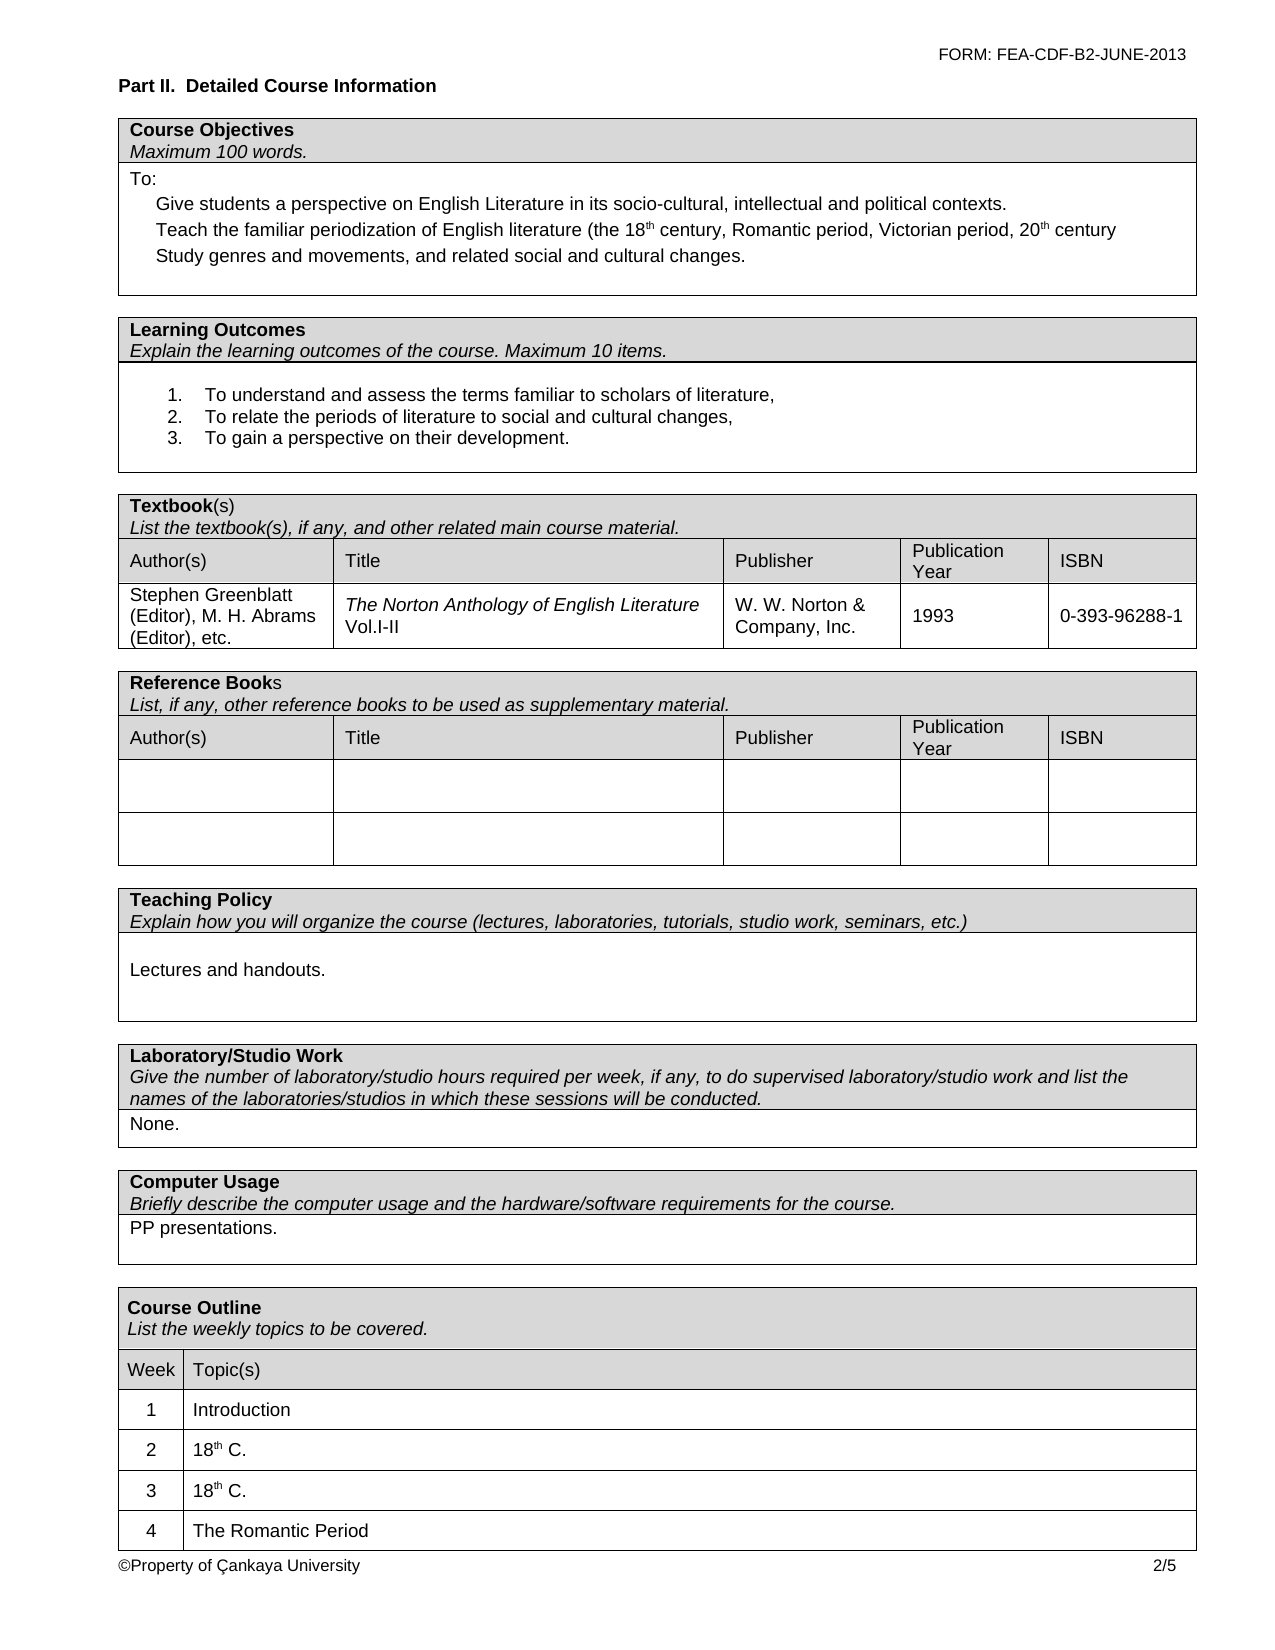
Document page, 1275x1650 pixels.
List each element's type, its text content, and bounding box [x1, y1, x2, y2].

table_header Teaching Policy Explain how you will organize the course (lectures, laboratories, tutorials, studio work, seminars, etc.) [119, 889, 1196, 932]
table_cell PP presentations. [119, 1215, 1196, 1264]
table_cell 3 [119, 1471, 183, 1510]
table_cell ISBN [1049, 716, 1196, 759]
table_cell [724, 760, 900, 812]
table_cell 2 [119, 1430, 183, 1469]
table_cell W. W. Norton & Company, Inc. [724, 584, 900, 648]
table_cell To understand and assess the terms familiar to scholars of literature, To relate the periods of literature to social and cultural changes, To gain a perspective on their development. [119, 363, 1196, 472]
table_cell Author(s) [119, 539, 333, 582]
table_cell Title [334, 539, 723, 582]
table_cell None. [119, 1110, 1196, 1147]
table_cell Stephen Greenblatt (Editor), M. H. Abrams (Editor), etc. [119, 584, 333, 648]
table_cell 4 [119, 1511, 183, 1550]
table_cell [901, 760, 1048, 812]
table_header Learning Outcomes Explain the learning outcomes of the course. Maximum 10 items. [119, 318, 1196, 361]
table_cell [119, 760, 333, 812]
table_cell Topic(s) [184, 1350, 1196, 1389]
table_cell To: Give students a perspective on English Literature in its socio-cultural, intellectual and political contexts. Teach the familiar periodization of English literature (the 18th century, Romantic period, Victorian period, 20th century Study genres and movements, and related social and cultural changes. [119, 163, 1196, 295]
table_header Textbook(s) List the textbook(s), if any, and other related main course material. [119, 495, 1196, 538]
table_cell [119, 813, 333, 865]
table_cell Week [119, 1350, 183, 1389]
table_cell [1049, 760, 1196, 812]
table_cell [1049, 813, 1196, 865]
table_cell Publisher [724, 539, 900, 582]
table_cell Lectures and handouts. [119, 933, 1196, 1021]
table_cell [724, 813, 900, 865]
text Part II. Detailed Course Information [118, 75, 1186, 97]
table_cell 18th C. [184, 1471, 1196, 1510]
table_cell Title [334, 716, 723, 759]
table_cell Introduction [184, 1390, 1196, 1429]
table_cell 18th C. [184, 1430, 1196, 1469]
table_cell The Norton Anthology of English Literature Vol.I-II [334, 584, 723, 648]
table_header Laboratory/Studio Work Give the number of laboratory/studio hours required per week, if any, to do supervised laboratory/studio work and list the names of the laboratories/studios in which these sessions will be conducted. [119, 1045, 1196, 1109]
table_cell Publication Year [901, 716, 1048, 759]
table_cell [334, 813, 723, 865]
table_header Course Objectives Maximum 100 words. [119, 119, 1196, 162]
table_cell Publisher [724, 716, 900, 759]
table_cell [334, 760, 723, 812]
table_header Computer Usage Briefly describe the computer usage and the hardware/software requirements for the course. [119, 1171, 1196, 1214]
table_cell 1993 [901, 584, 1048, 648]
table_cell Publication Year [901, 539, 1048, 582]
table_cell 1 [119, 1390, 183, 1429]
table_cell 0-393-96288-1 [1049, 584, 1196, 648]
table_cell [901, 813, 1048, 865]
table_header Course Outline List the weekly topics to be covered. [119, 1288, 1196, 1348]
table_cell ISBN [1049, 539, 1196, 582]
table_cell Author(s) [119, 716, 333, 759]
table_header Reference Books List, if any, other reference books to be used as supplementary material. [119, 672, 1196, 715]
table_cell The Romantic Period [184, 1511, 1196, 1550]
